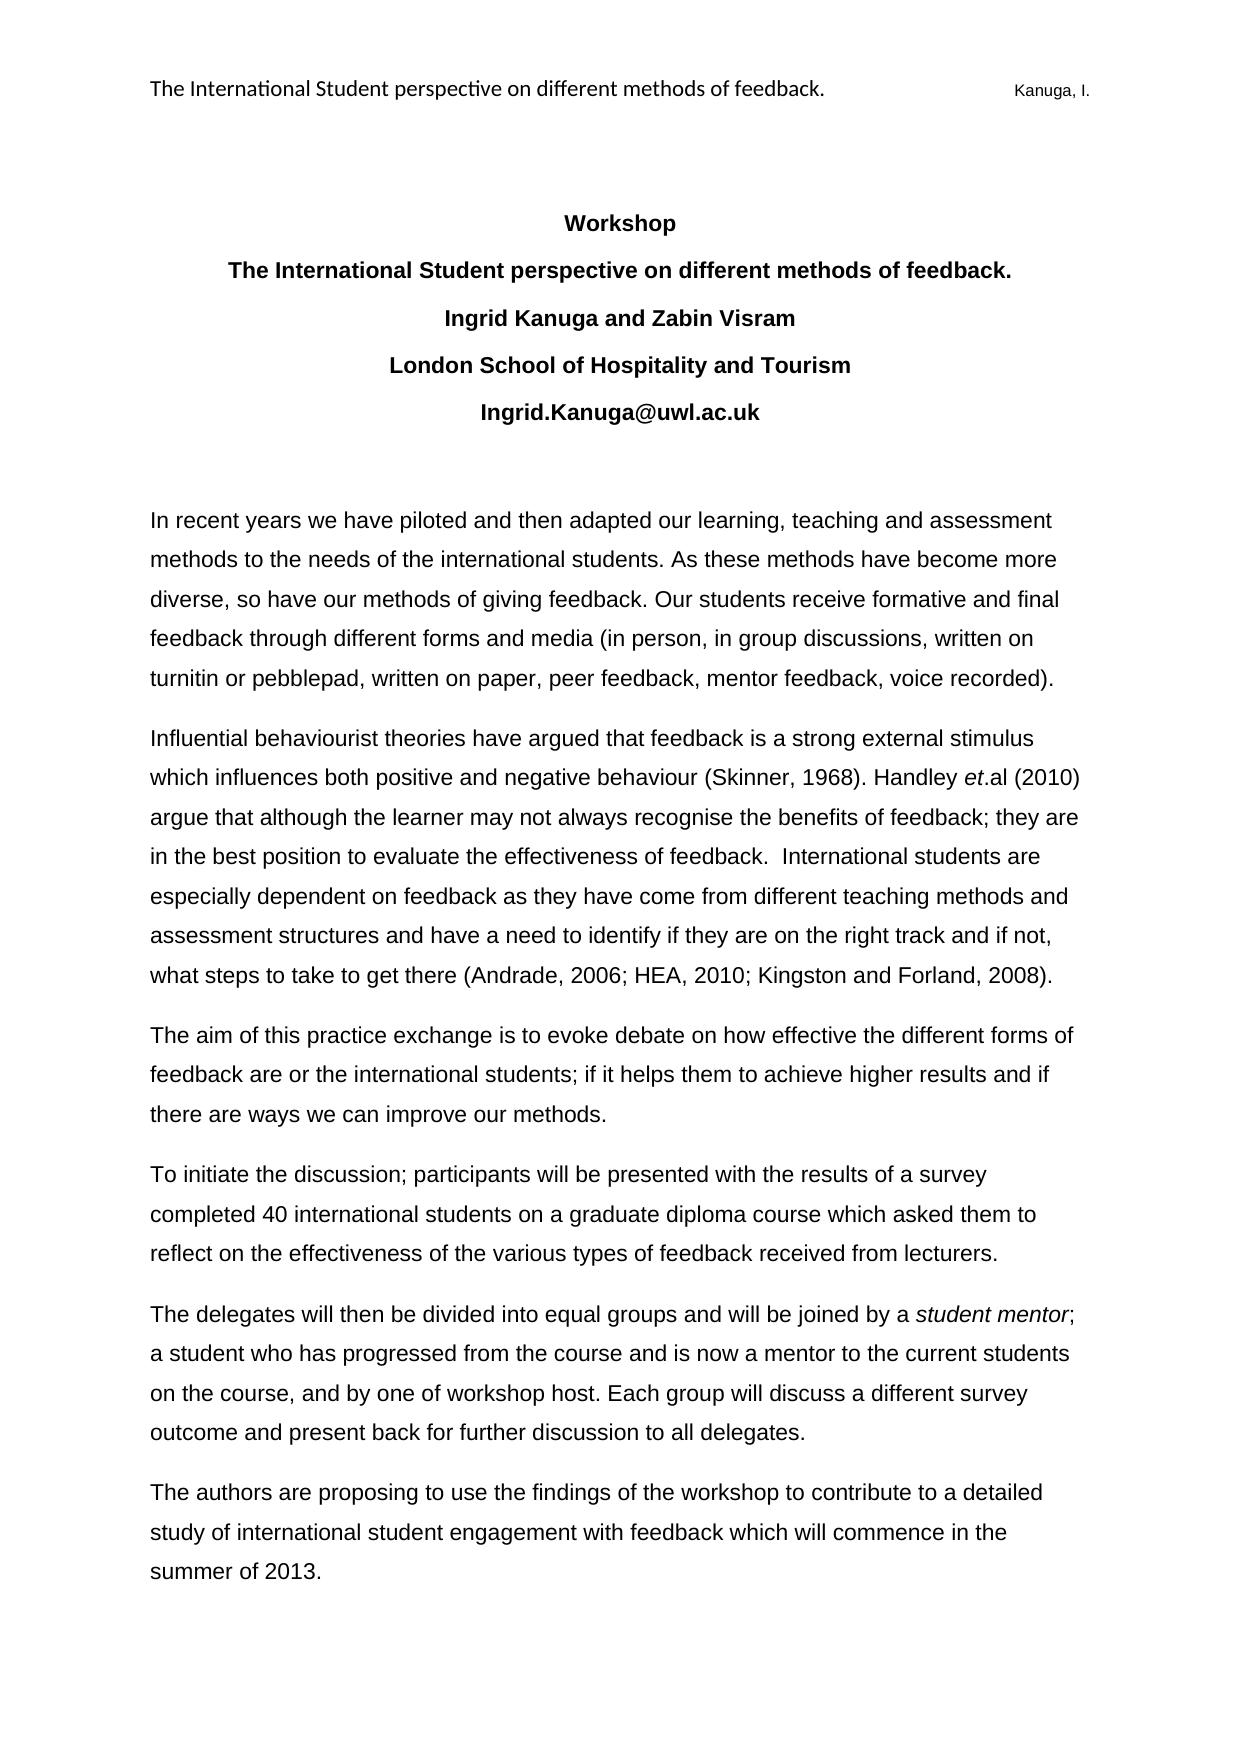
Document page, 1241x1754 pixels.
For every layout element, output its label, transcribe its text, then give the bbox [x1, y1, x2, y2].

text London School of Hospitality and Tourism [150, 352, 1090, 378]
text The International Student perspective on different methods of feedback. [150, 257, 1090, 284]
text Influential behaviourist theories have argued that feedback is a strong external stimulus which influences both positive and negative behaviour (Skinner, 1968). Handley et.al (2010) argue that although the learner may not always recognise the benefits of feedback; they are in the best position to evaluate the effectiveness of feedback. International students are especially dependent on feedback as they have come from different teaching methods and assessment structures and have a need to identify if they are on the right track and if not, what steps to take to get there (Andrade, 2006; HEA, 2010; Kingston and Forland, 2008). [150, 725, 1090, 988]
text The aim of this practice exchange is to evoke debate on how effective the different forms of feedback are or the international students; if it helps them to achieve higher results and if there are ways we can improve our methods. [150, 1022, 1090, 1127]
text To initiate the discussion; participants will be presented with the results of a survey completed 40 international students on a graduate diploma course which asked them to reflect on the effectiveness of the various types of feedback received from lecturers. [150, 1161, 1090, 1267]
text Ingrid Kanuga and Zabin Visram [150, 305, 1090, 331]
text Ingrid.Kanuga@uwl.ac.uk [150, 399, 1090, 425]
text The delegates will then be divided into equal groups and will be joined by a student mentor; a student who has progressed from the course and is now a mentor to the current students on the course, and by one of workshop host. Each group will discuss a different survey outcome and present back for further discussion to all delegates. [150, 1301, 1090, 1445]
text The authors are proposing to use the findings of the workshop to contribute to a detailed study of international student engagement with feedback which will commence in the summer of 2013. [150, 1479, 1090, 1584]
text Workshop [150, 210, 1090, 237]
text In recent years we have piloted and then adapted our learning, teaching and assessment methods to the needs of the international students. As these methods have become more diverse, so have our methods of giving feedback. Our students receive formative and final feedback through different forms and media (in person, in group discussions, written on turnitin or pebblepad, written on paper, peer feedback, mentor feedback, voice recorded). [150, 507, 1090, 691]
